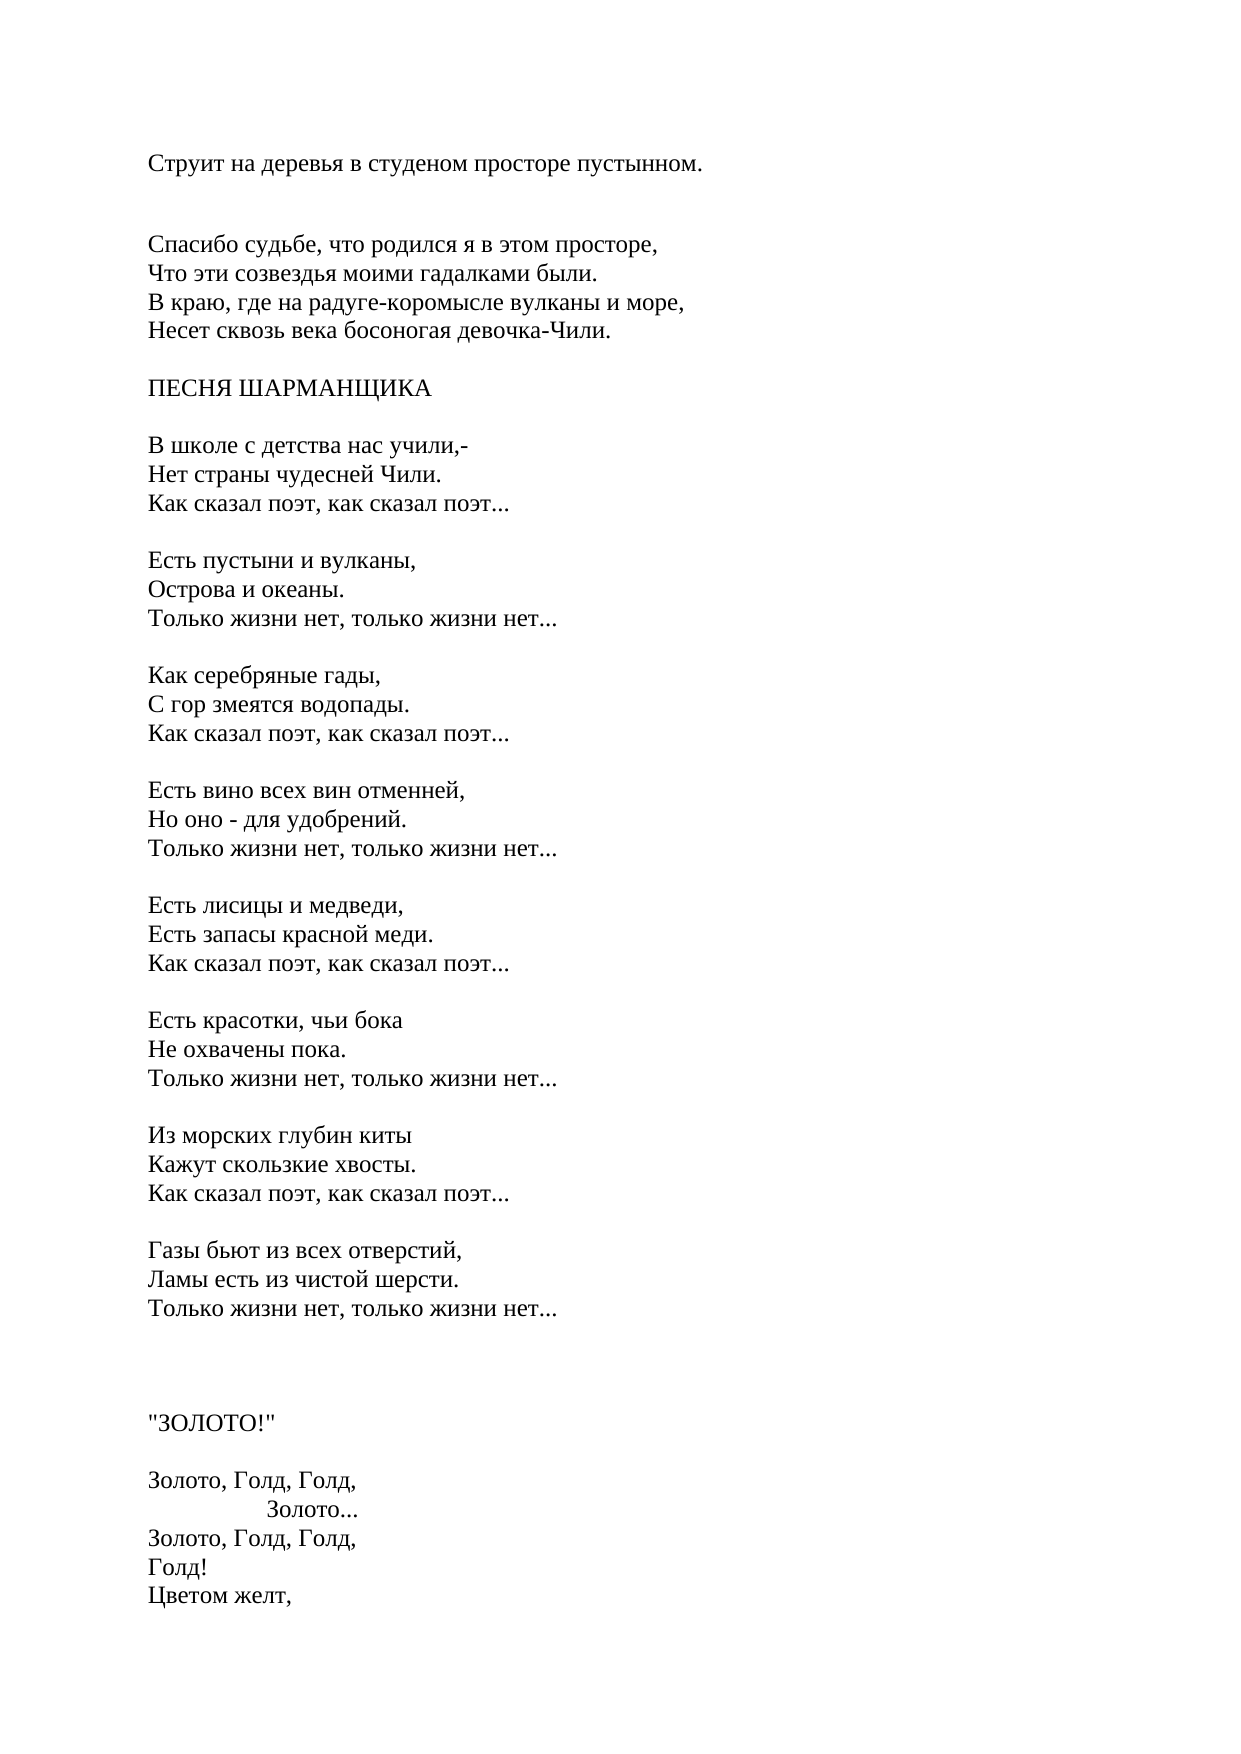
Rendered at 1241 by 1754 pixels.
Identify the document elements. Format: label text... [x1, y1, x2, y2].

text Золото, Голд, Голд, [148, 1465, 1093, 1494]
text С гор змеятся водопады. [148, 689, 1093, 718]
text Газы бьют из всех отверстий, [148, 1235, 1093, 1264]
text Только жизни нет, только жизни нет... [148, 1293, 1093, 1322]
text Есть вино всех вин отменней, [148, 775, 1093, 804]
text Цветом желт, [148, 1580, 1093, 1609]
text Спасибо судьбе, что родился я в этом просторе, [148, 229, 1093, 258]
text Острова и океаны. [148, 574, 1093, 603]
text Золото, Голд, Голд, [148, 1523, 1093, 1552]
text "ЗОЛОТО!" [148, 1408, 1093, 1437]
text Не охвачены пока. [148, 1034, 1093, 1063]
text Есть пустыни и вулканы, [148, 545, 1093, 574]
text В школе с детства нас учили,- [148, 430, 1093, 459]
text Кажут скользкие хвосты. [148, 1149, 1093, 1178]
text Золото... [148, 1494, 1093, 1523]
text Как сказал поэт, как сказал поэт... [148, 948, 1093, 977]
text Только жизни нет, только жизни нет... [148, 603, 1093, 632]
text Как сказал поэт, как сказал поэт... [148, 488, 1093, 517]
text Есть красотки, чьи бока [148, 1005, 1093, 1034]
text Как серебряные гады, [148, 660, 1093, 689]
text Струит на деревья в студеном просторе пустынном. [148, 148, 1093, 176]
text Несет сквозь века босоногая девочка-Чили. [148, 315, 1093, 344]
text В краю, где на радуге-коромысле вулканы и море, [148, 287, 1093, 315]
text Как сказал поэт, как сказал поэт... [148, 1178, 1093, 1207]
text ПЕСНЯ ШАРМАНЩИКА [148, 373, 1093, 402]
text Как сказал поэт, как сказал поэт... [148, 718, 1093, 747]
text Ламы есть из чистой шерсти. [148, 1264, 1093, 1293]
text Голд! [148, 1552, 1093, 1580]
text Только жизни нет, только жизни нет... [148, 833, 1093, 862]
text Но оно - для удобрений. [148, 804, 1093, 833]
text Только жизни нет, только жизни нет... [148, 1063, 1093, 1092]
text Есть лисицы и медведи, [148, 890, 1093, 919]
text Есть запасы красной меди. [148, 919, 1093, 948]
text Нет страны чудесней Чили. [148, 459, 1093, 488]
text Из морских глубин киты [148, 1120, 1093, 1149]
text Что эти созвездья моими гадалками были. [148, 258, 1093, 287]
